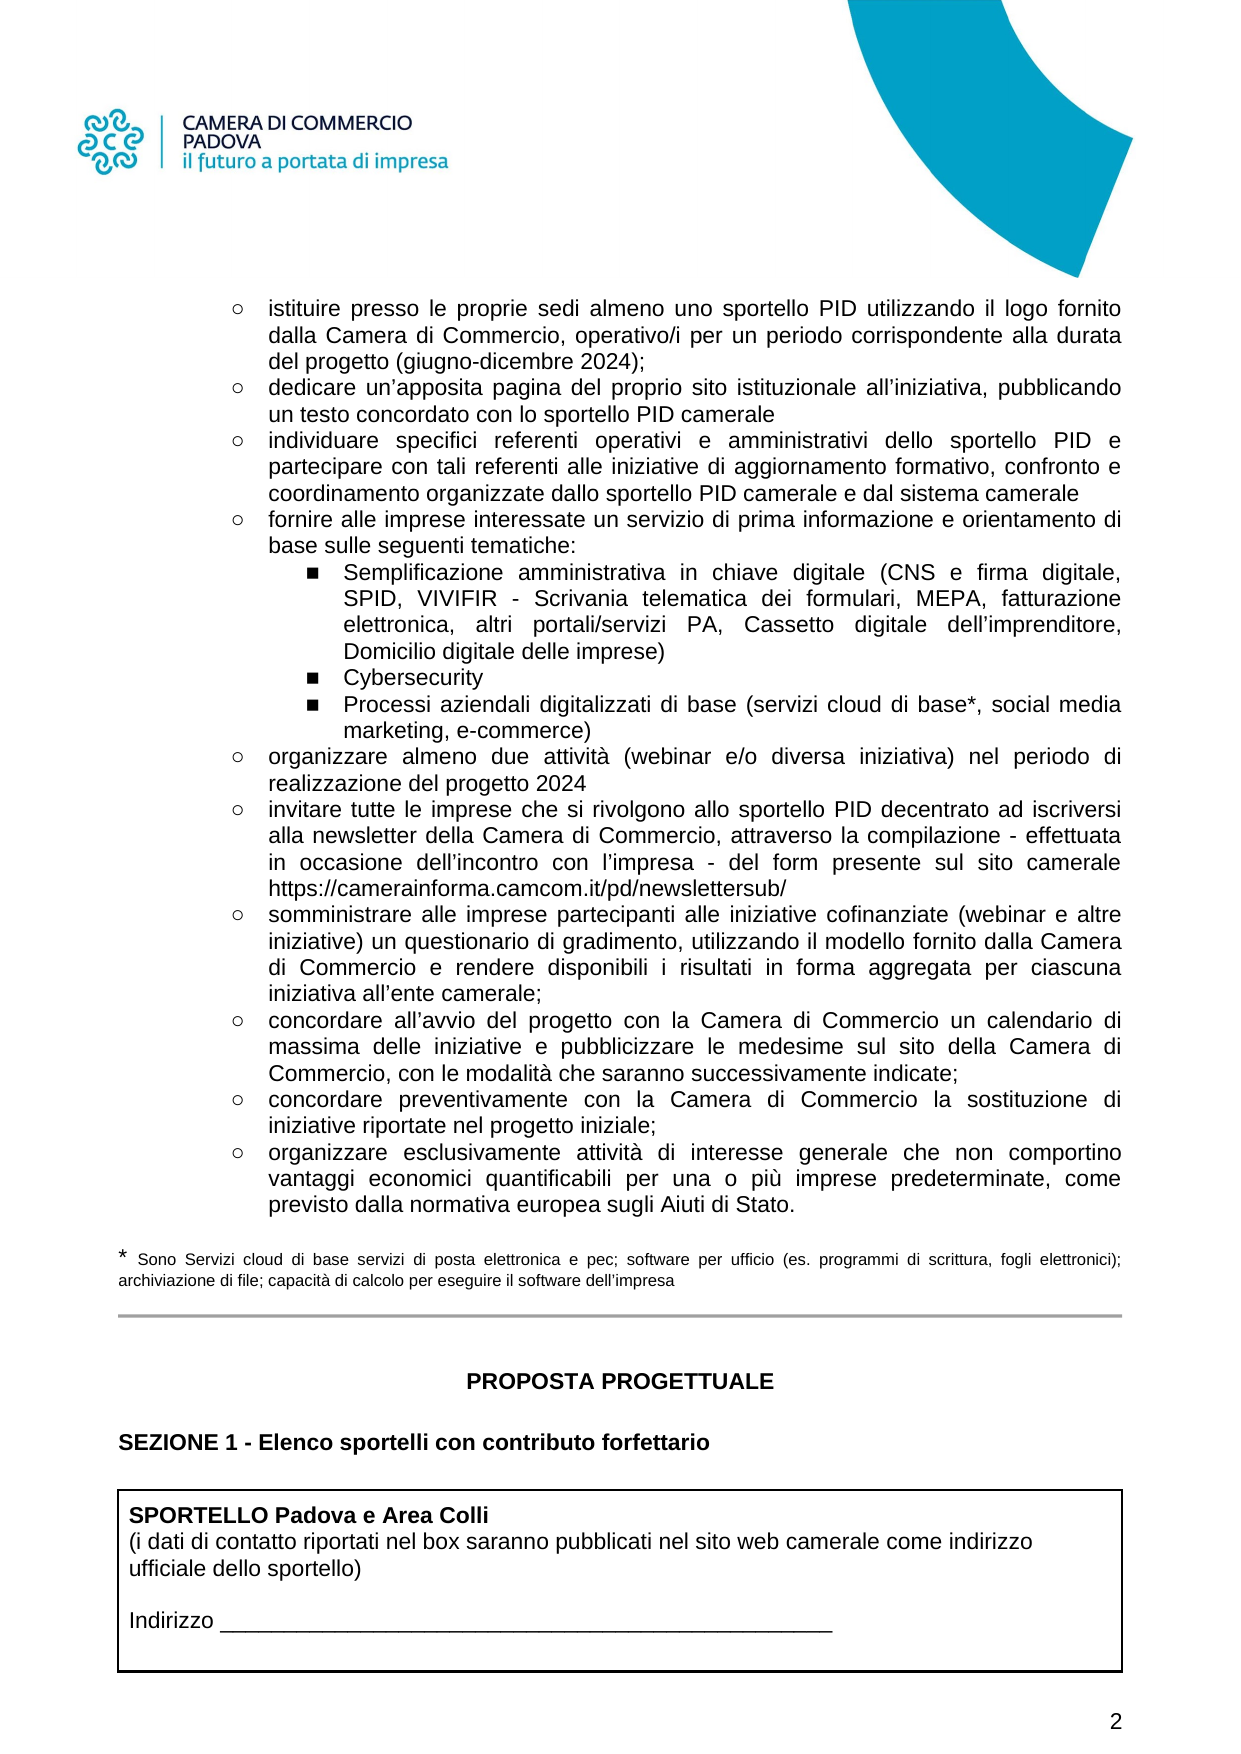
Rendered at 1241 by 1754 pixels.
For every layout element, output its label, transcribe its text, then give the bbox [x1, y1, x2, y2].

list organizzare esclusivamente attività di interesse generale che non comportino vantaggi economici quantificabili per una o più imprese predeterminate, come previsto dalla normativa europea sugli Aiuti di Stato. [231, 1138, 1122, 1218]
list somministrare alle imprese partecipanti alle iniziative cofinanziate (webinar e altre iniziative) un questionario di gradimento, utilizzando il modello fornito dalla Camera di Commercio e rendere disponibili i risultati in forma aggregata per ciascuna iniziativa all’ente camerale; [231, 901, 1122, 1007]
list Cybersecurity [306, 664, 1122, 691]
list fornire alle imprese interessate un servizio di prima informazione e orientamento di base sulle seguenti tematiche: [231, 506, 1122, 559]
list individuare specifici referenti operativi e amministrativi dello sportello PID e partecipare con tali referenti alle iniziative di aggiornamento formativo, confronto e coordinamento organizzate dallo sportello PID camerale e dal sistema camerale [231, 427, 1122, 506]
list concordare preventivamente con la Camera di Commercio la sostituzione di iniziative riportate nel progetto iniziale; [231, 1086, 1122, 1138]
list dedicare un’apposita pagina del proprio sito istituzionale all’iniziativa, pubblicando un testo concordato con lo sportello PID camerale [231, 374, 1122, 427]
text SEZIONE 1 - Elenco sportelli con contributo forfettario [118, 1429, 1122, 1455]
list Processi aziendali digitalizzati di base (servizi cloud di base*, social media marketing, e-commerce) [306, 691, 1122, 743]
list concordare all’avvio del progetto con la Camera di Commercio un calendario di massima delle iniziative e pubblicizzare le medesime sul sito della Camera di Commercio, con le modalità che saranno successivamente indicate; [231, 1007, 1122, 1086]
subtitle PROPOSTA PROGETTUALE [118, 1368, 1122, 1394]
picture [0, 0, 1241, 278]
list organizzare almeno due attività (webinar e/o diversa iniziativa) nel periodo di realizzazione del progetto 2024 [231, 743, 1122, 796]
text * Sono Servizi cloud di base servizi di posta elettronica e pec; software per ufficio (es. programmi di scrittura, fogli elettronici); archiviazione di file; capacità di calcolo per eseguire il software dell’impresa [118, 1244, 1122, 1289]
list invitare tutte le imprese che si rivolgono allo sportello PID decentrato ad iscriversi alla newsletter della Camera di Commercio, attraverso la compilazione - effettuata in occasione dell’incontro con l’impresa - del form presente sul sito camerale https://camerainforma.camcom.it/pd/newslettersub/ [231, 796, 1122, 901]
list istituire presso le proprie sedi almeno uno sportello PID utilizzando il logo fornito dalla Camera di Commercio, operativo/i per un periodo corrispondente alla durata del progetto (giugno-dicembre 2024); [231, 295, 1122, 374]
list Semplificazione amministrativa in chiave digitale (CNS e firma digitale, SPID, VIVIFIR - Scrivania telematica dei formulari, MEPA, fatturazione elettronica, altri portali/servizi PA, Cassetto digitale dell’imprenditore, Domicilio digitale delle imprese) [306, 559, 1122, 664]
